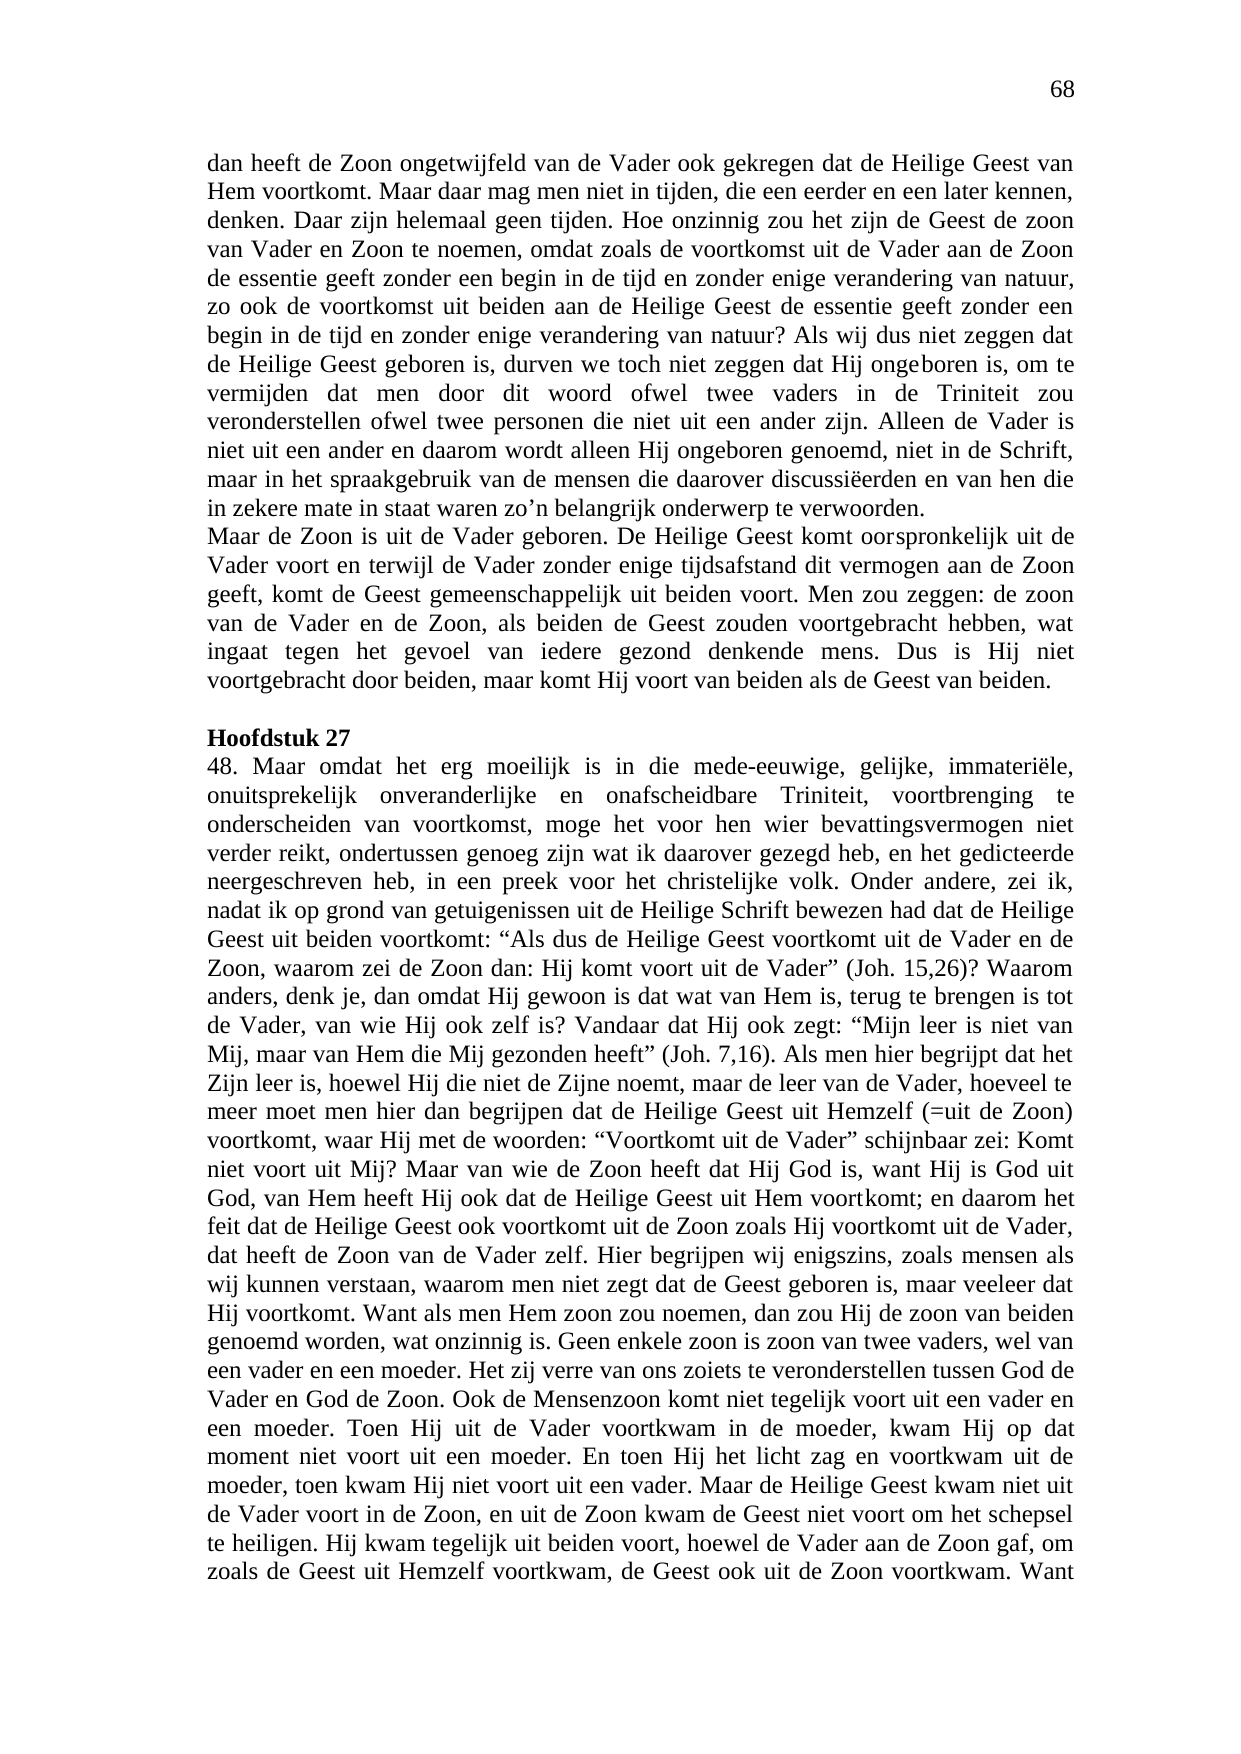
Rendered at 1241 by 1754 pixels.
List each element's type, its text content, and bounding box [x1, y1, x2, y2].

text Maar de Zoon is uit de Vader geboren. De Heilige Geest komt oorspronkelijk uit de Vader voort en terwijl de Vader zonder enige tijdsafstand dit vermogen aan de Zoon geeft, komt de Geest gemeenschappelijk uit beiden voort. Men zou zeggen: de zoon van de Vader en de Zoon, als beiden de Geest zouden voortgebracht hebben, wat ingaat tegen het gevoel van iedere gezond denkende mens. Dus is Hij niet voortgebracht door beiden, maar komt Hij voort van beiden als de Geest van beiden. [207, 521, 1075, 694]
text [207, 148, 1075, 521]
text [207, 751, 1075, 1585]
subtitle Hoofdstuk 27 [207, 723, 1075, 751]
